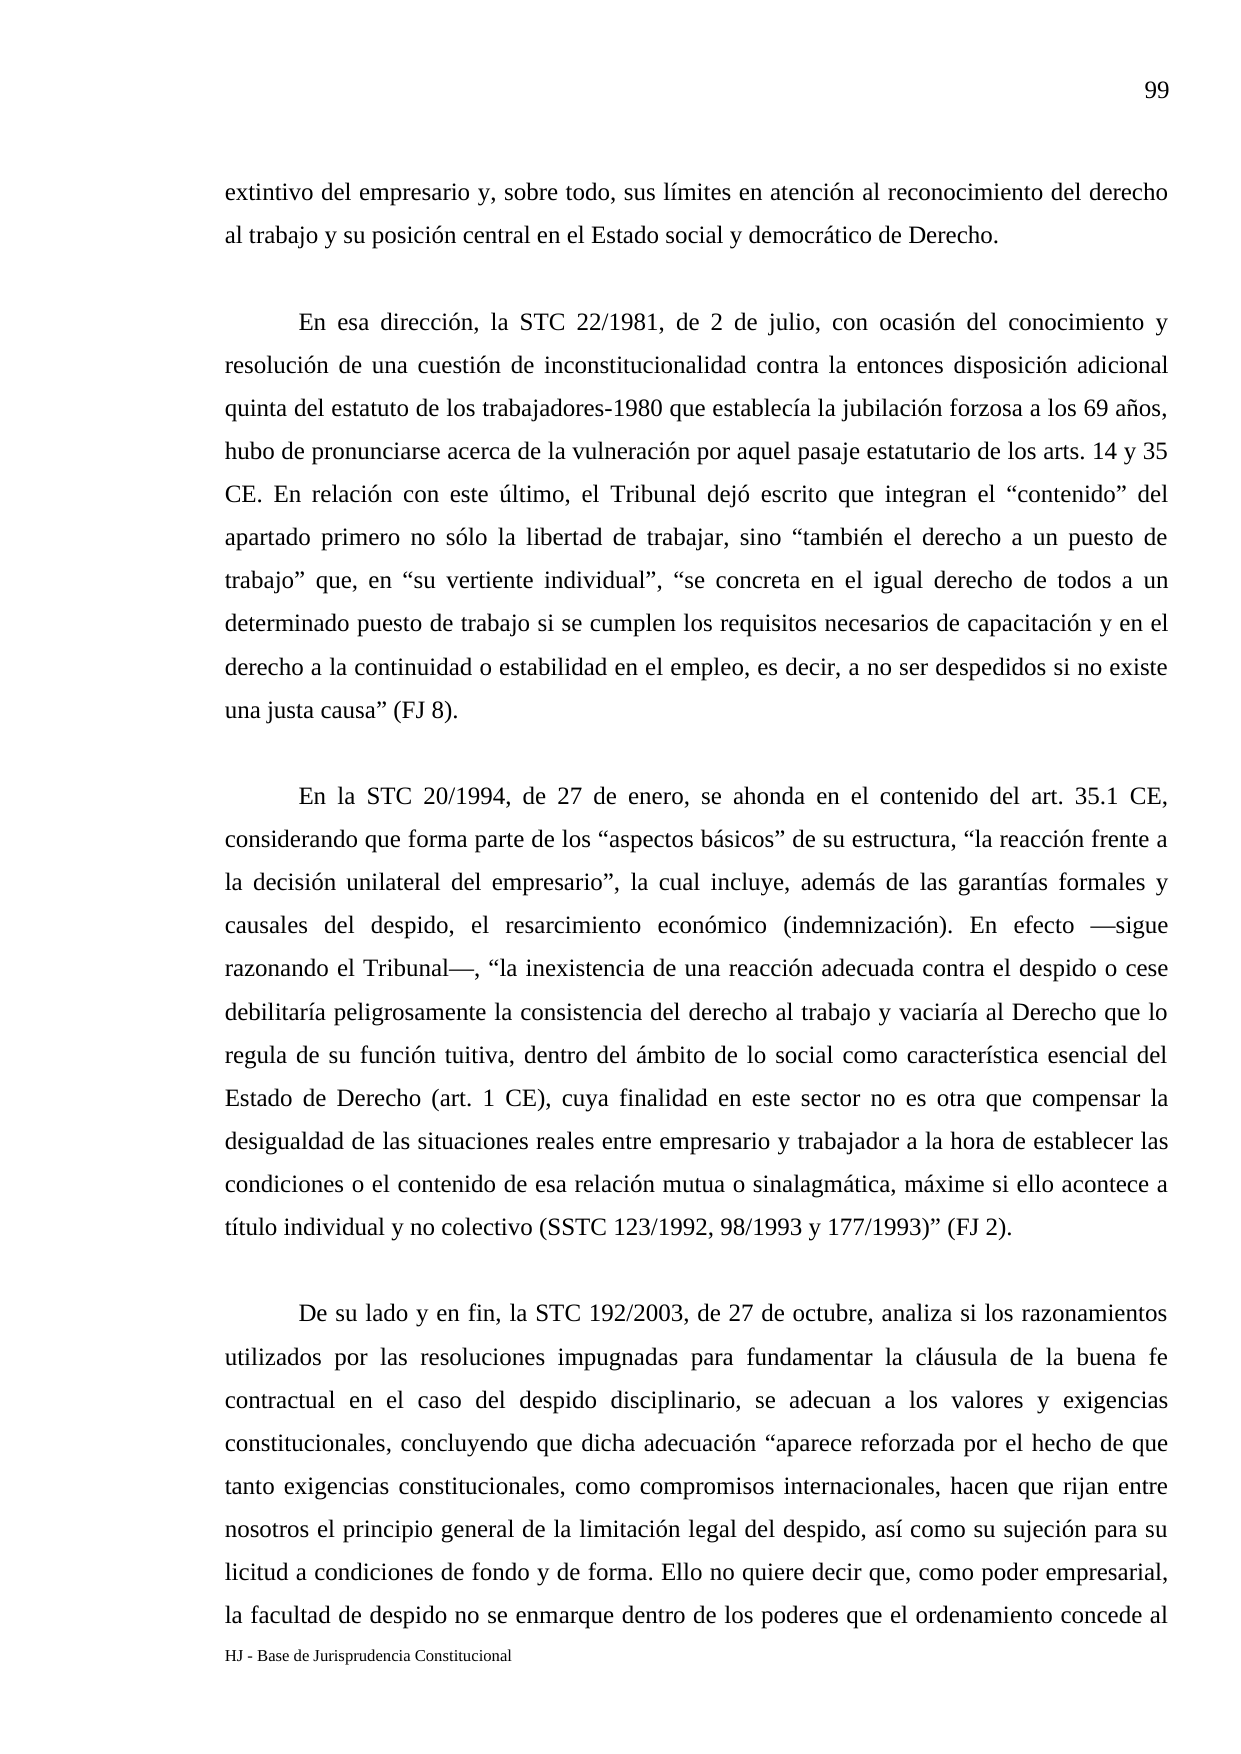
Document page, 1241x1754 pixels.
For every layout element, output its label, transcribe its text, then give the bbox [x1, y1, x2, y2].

text En esa dirección, la STC 22/1981, de 2 de julio, con ocasión del conocimiento y resolución de una cuestión de inconstitucionalidad contra la entonces disposición adicional quinta del estatuto de los trabajadores-1980 que establecía la jubilación forzosa a los 69 años, hubo de pronunciarse acerca de la vulneración por aquel pasaje estatutario de los arts. 14 y 35 CE. En relación con este último, el Tribunal dejó escrito que integran el “contenido” del apartado primero no sólo la libertad de trabajar, sino “también el derecho a un puesto de trabajo” que, en “su vertiente individual”, “se concreta en el igual derecho de todos a un determinado puesto de trabajo si se cumplen los requisitos necesarios de capacitación y en el derecho a la continuidad o estabilidad en el empleo, es decir, a no ser despedidos si no existe una justa causa” (FJ 8). [224, 307, 1169, 723]
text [224, 177, 1169, 249]
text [224, 1298, 1169, 1629]
text En la STC 20/1994, de 27 de enero, se ahonda en el contenido del art. 35.1 CE, considerando que forma parte de los “aspectos básicos” de su estructura, “la reacción frente a la decisión unilateral del empresario”, la cual incluye, además de las garantías formales y causales del despido, el resarcimiento económico (indemnización). En efecto —sigue razonando el Tribunal—, “la inexistencia de una reacción adecuada contra el despido o cese debilitaría peligrosamente la consistencia del derecho al trabajo y vaciaría al Derecho que lo regula de su función tuitiva, dentro del ámbito de lo social como característica esencial del Estado de Derecho (art. 1 CE), cuya finalidad en este sector no es otra que compensar la desigualdad de las situaciones reales entre empresario y trabajador a la hora de establecer las condiciones o el contenido de esa relación mutua o sinalagmática, máxime si ello acontece a título individual y no colectivo (SSTC 123/1992, 98/1993 y 177/1993)” (FJ 2). [224, 781, 1169, 1241]
